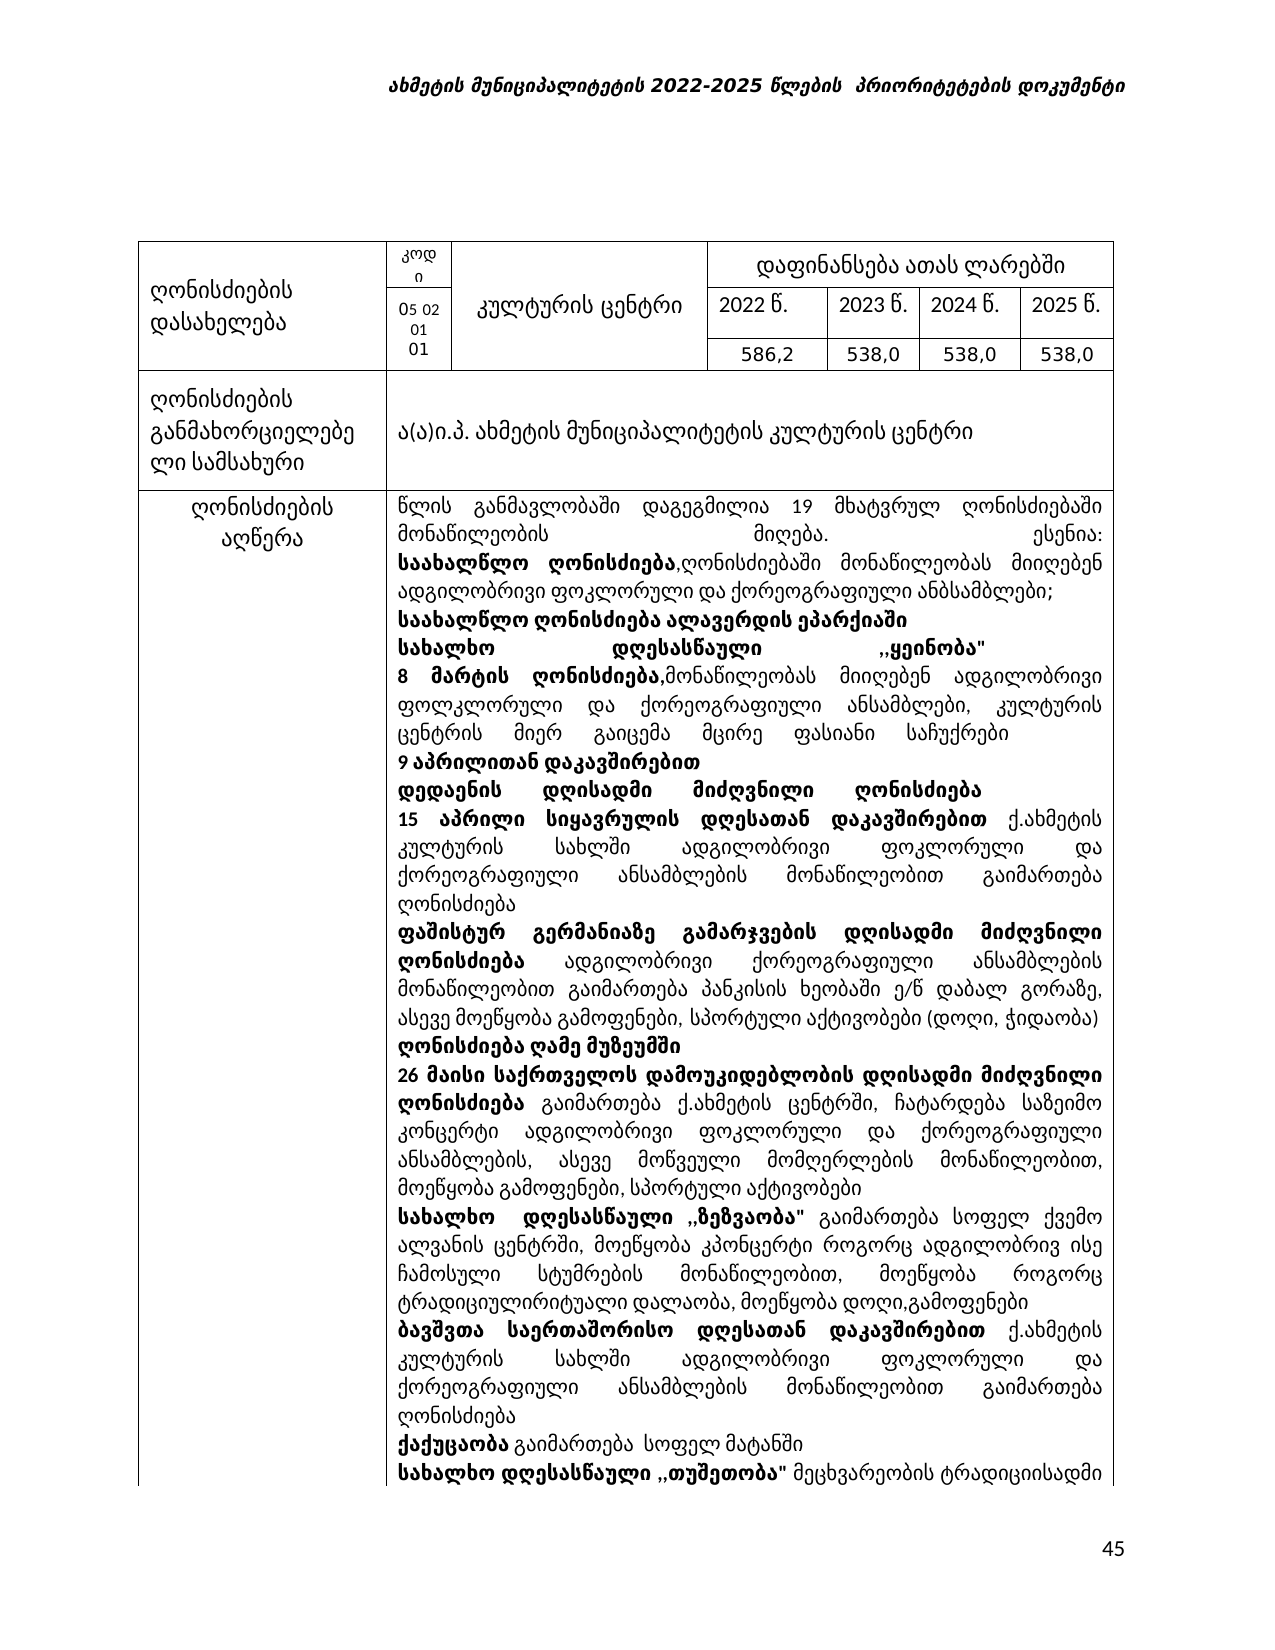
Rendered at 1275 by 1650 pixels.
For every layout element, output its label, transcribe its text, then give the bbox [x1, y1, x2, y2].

table_cell ღონისძიების განმახორციელებელი სამსახური [139, 371, 386, 490]
table_header კოდი [387, 242, 451, 287]
table_cell 538,0 [920, 339, 1020, 369]
table_cell 2024 წ. [920, 288, 1020, 338]
table_cell 538,0 [1021, 339, 1113, 369]
table_cell 2022 წ. [708, 288, 827, 338]
table_header დაფინანსება ათას ლარებში [708, 242, 1113, 287]
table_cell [387, 491, 1113, 1486]
table_cell 05 02 01 01 [387, 288, 451, 369]
table_cell 2025 წ. [1021, 288, 1113, 338]
table_cell ღონისძიების აღწერა [139, 491, 386, 1486]
table_cell 2023 წ. [828, 288, 919, 338]
table_cell ა(ა)ი.პ. ახმეტის მუნიციპალიტეტის კულტურის ცენტრი [387, 371, 1113, 490]
table_header ღონისძიების დასახელება [139, 242, 386, 369]
table_header კულტურის ცენტრი [452, 242, 707, 369]
table_cell 586,2 [708, 339, 827, 369]
table_cell 538,0 [828, 339, 919, 369]
